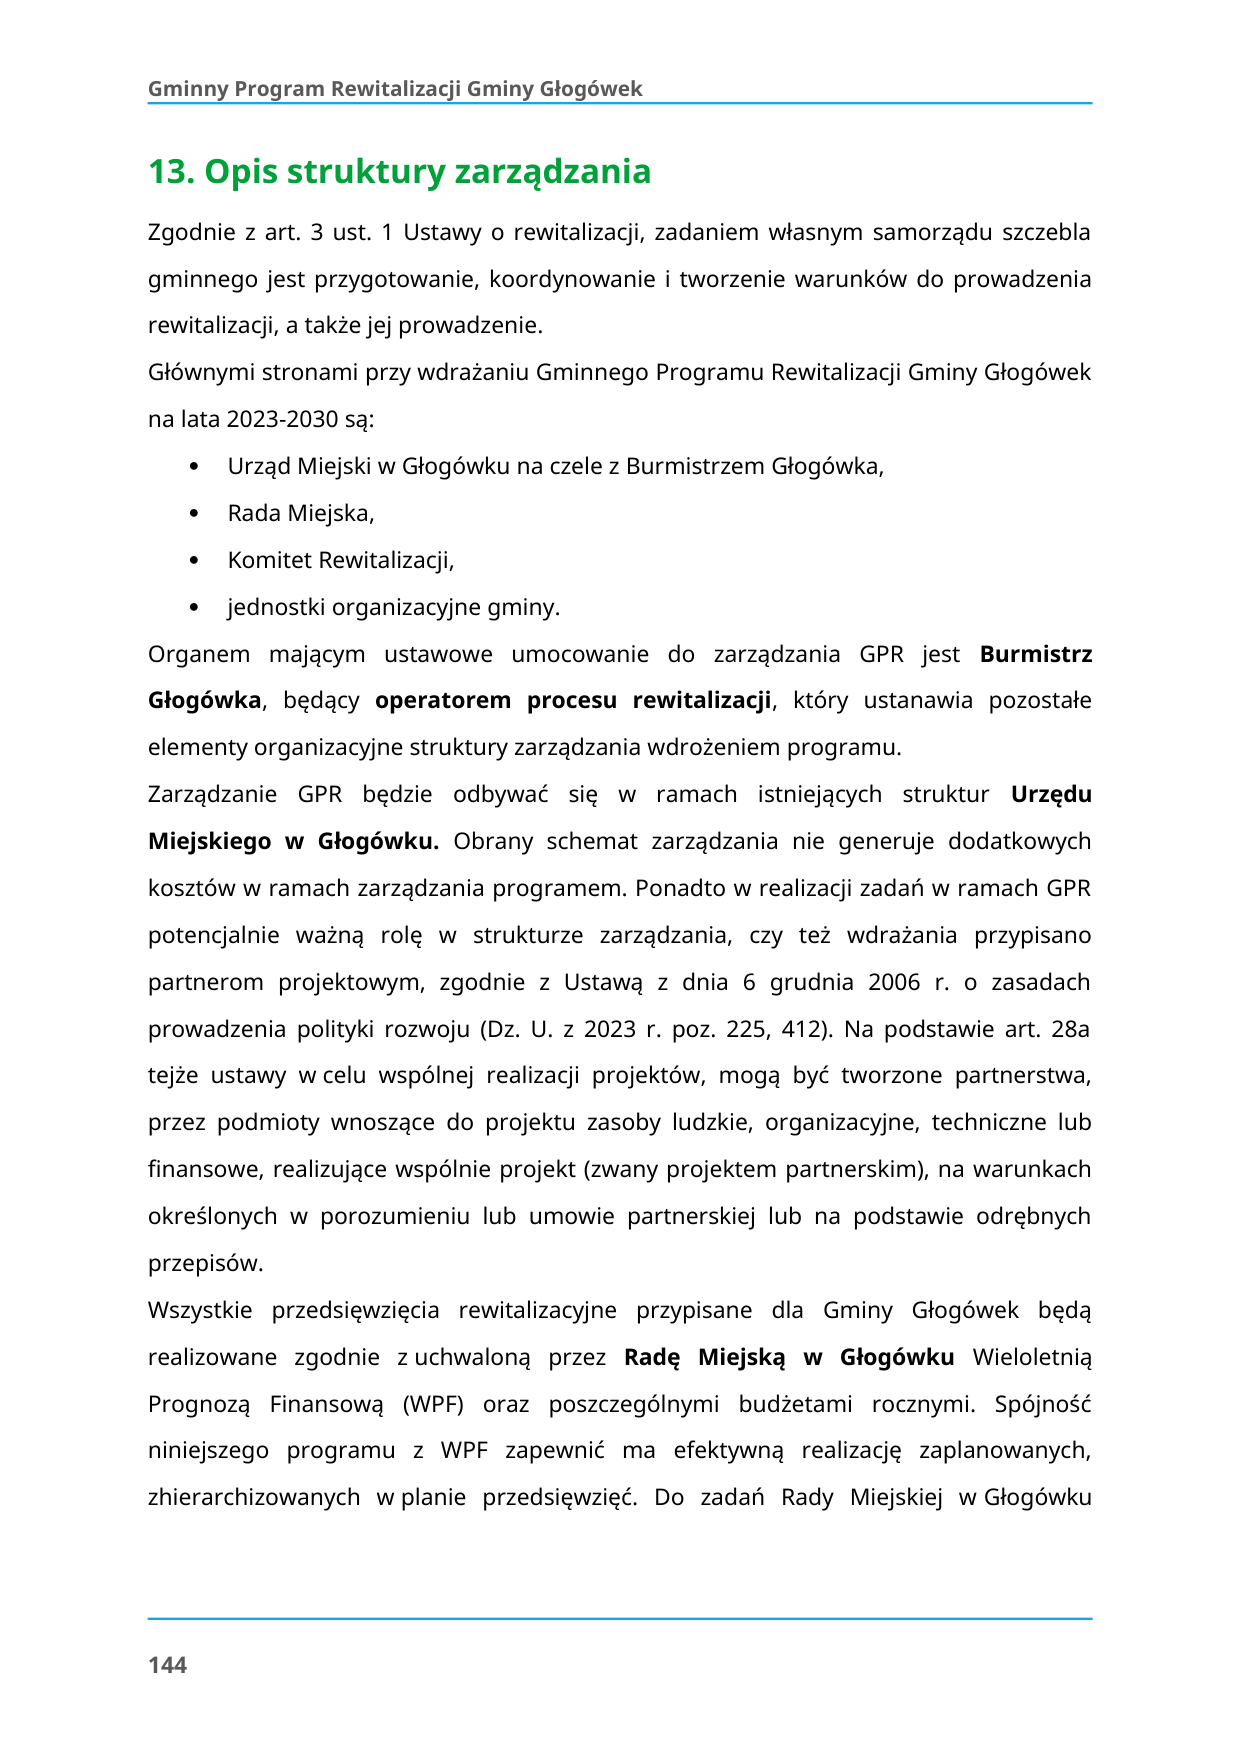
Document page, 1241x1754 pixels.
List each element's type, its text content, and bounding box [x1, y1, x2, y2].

subtitle 13. Opis struktury zarządzania [148, 148, 1093, 193]
list Komitet Rewitalizacji, [190, 544, 1093, 575]
text Głównymi stronami przy wdrażaniu Gminnego Programu Rewitalizacji Gminy Głogówek na lata 2023-2030 są: [148, 356, 1093, 434]
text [148, 1294, 1093, 1513]
list jednostki organizacyjne gminy. [190, 591, 1093, 622]
list Urząd Miejski w Głogówku na czele z Burmistrzem Głogówka, [190, 450, 1093, 481]
text Organem mającym ustawowe umocowanie do zarządzania GPR jest Burmistrz Głogówka, będący operatorem procesu rewitalizacji, który ustanawia pozostałe elementy organizacyjne struktury zarządzania wdrożeniem programu. [148, 638, 1093, 763]
text Zgodnie z art. 3 ust. 1 Ustawy o rewitalizacji, zadaniem własnym samorządu szczebla gminnego jest przygotowanie, koordynowanie i tworzenie warunków do prowadzenia rewitalizacji, a także jej prowadzenie. [148, 216, 1093, 341]
list Rada Miejska, [190, 497, 1093, 528]
text Zarządzanie GPR będzie odbywać się w ramach istniejących struktur Urzędu Miejskiego w Głogówku. Obrany schemat zarządzania nie generuje dodatkowych kosztów w ramach zarządzania programem. Ponadto w realizacji zadań w ramach GPR potencjalnie ważną rolę w strukturze zarządzania, czy też wdrażania przypisano partnerom projektowym, zgodnie z Ustawą z dnia 6 grudnia 2006 r. o zasadach prowadzenia polityki rozwoju (Dz. U. z 2023 r. poz. 225, 412). Na podstawie art. 28a tejże ustawy w celu wspólnej realizacji projektów, mogą być tworzone partnerstwa, przez podmioty wnoszące do projektu zasoby ludzkie, organizacyjne, techniczne lub finansowe, realizujące wspólnie projekt (zwany projektem partnerskim), na warunkach określonych w porozumieniu lub umowie partnerskiej lub na podstawie odrębnych przepisów. [148, 778, 1093, 1278]
